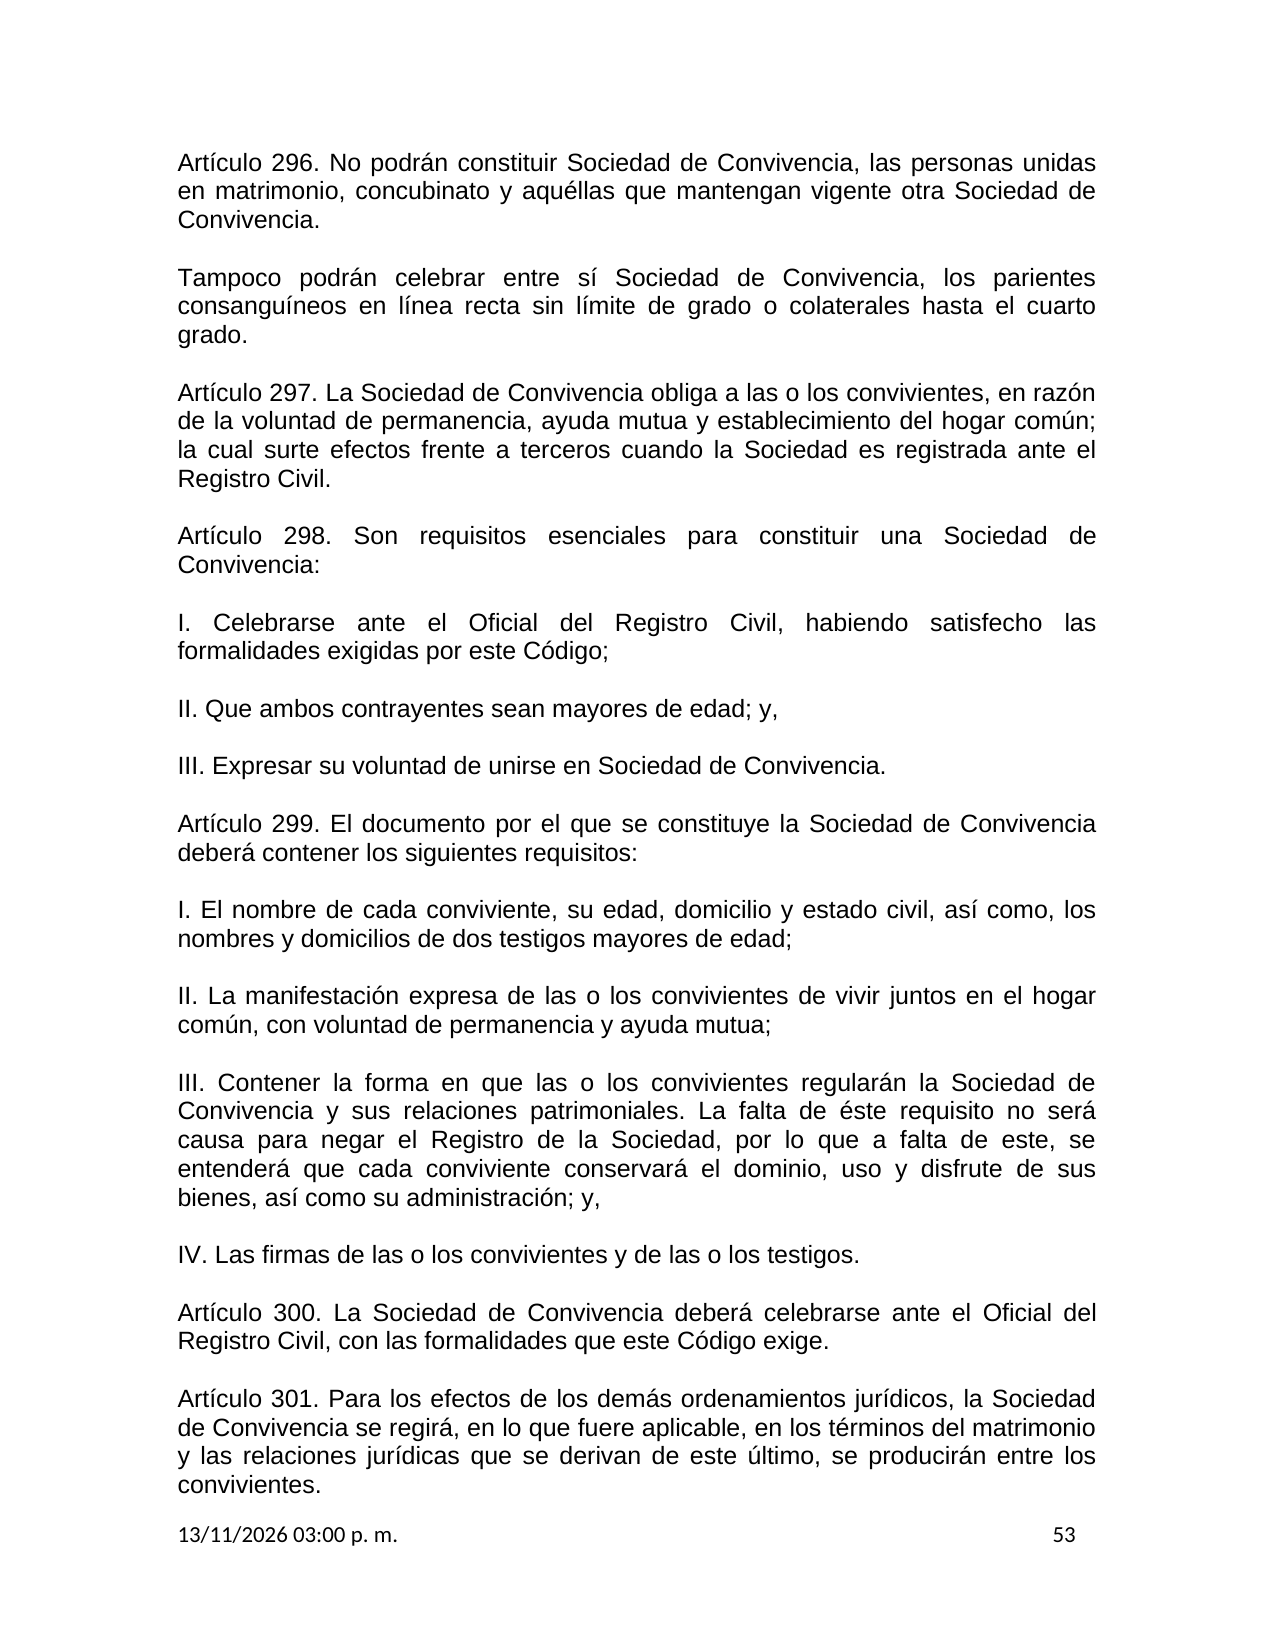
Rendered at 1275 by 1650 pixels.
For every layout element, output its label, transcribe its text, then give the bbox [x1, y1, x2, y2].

text Artículo 297. La Sociedad de Convivencia obliga a las o los convivientes, en razón de la voluntad de permanencia, ayuda mutua y establecimiento del hogar común; la cual surte efectos frente a terceros cuando la Sociedad es registrada ante el Registro Civil. [177, 378, 1098, 493]
text I. Celebrarse ante el Oficial del Registro Civil, habiendo satisfecho las formalidades exigidas por este Código; [177, 608, 1098, 665]
text Artículo 298. Son requisitos esenciales para constituir una Sociedad de Convivencia: [177, 521, 1098, 579]
text IV. Las firmas de las o los convivientes y de las o los testigos. [177, 1240, 1098, 1269]
text II. Que ambos contrayentes sean mayores de edad; y, [177, 694, 1098, 723]
text Artículo 300. La Sociedad de Convivencia deberá celebrarse ante el Oficial del Registro Civil, con las formalidades que este Código exige. [177, 1298, 1098, 1355]
text III. Contener la forma en que las o los convivientes regularán la Sociedad de Convivencia y sus relaciones patrimoniales. La falta de éste requisito no será causa para negar el Registro de la Sociedad, por lo que a falta de este, se entenderá que cada conviviente conservará el dominio, uso y disfrute de sus bienes, así como su administración; y, [177, 1068, 1098, 1211]
text Artículo 301. Para los efectos de los demás ordenamientos jurídicos, la Sociedad de Convivencia se regirá, en lo que fuere aplicable, en los términos del matrimonio y las relaciones jurídicas que se derivan de este último, se producirán entre los convivientes. [177, 1384, 1098, 1499]
text Tampoco podrán celebrar entre sí Sociedad de Convivencia, los parientes consanguíneos en línea recta sin límite de grado o colaterales hasta el cuarto grado. [177, 263, 1098, 349]
text III. Expresar su voluntad de unirse en Sociedad de Convivencia. [177, 751, 1098, 780]
text Artículo 299. El documento por el que se constituye la Sociedad de Convivencia deberá contener los siguientes requisitos: [177, 809, 1098, 866]
text Artículo 296. No podrán constituir Sociedad de Convivencia, las personas unidas en matrimonio, concubinato y aquéllas que mantengan vigente otra Sociedad de Convivencia. [177, 148, 1098, 234]
text II. La manifestación expresa de las o los convivientes de vivir juntos en el hogar común, con voluntad de permanencia y ayuda mutua; [177, 981, 1098, 1039]
text I. El nombre de cada conviviente, su edad, domicilio y estado civil, así como, los nombres y domicilios de dos testigos mayores de edad; [177, 895, 1098, 953]
